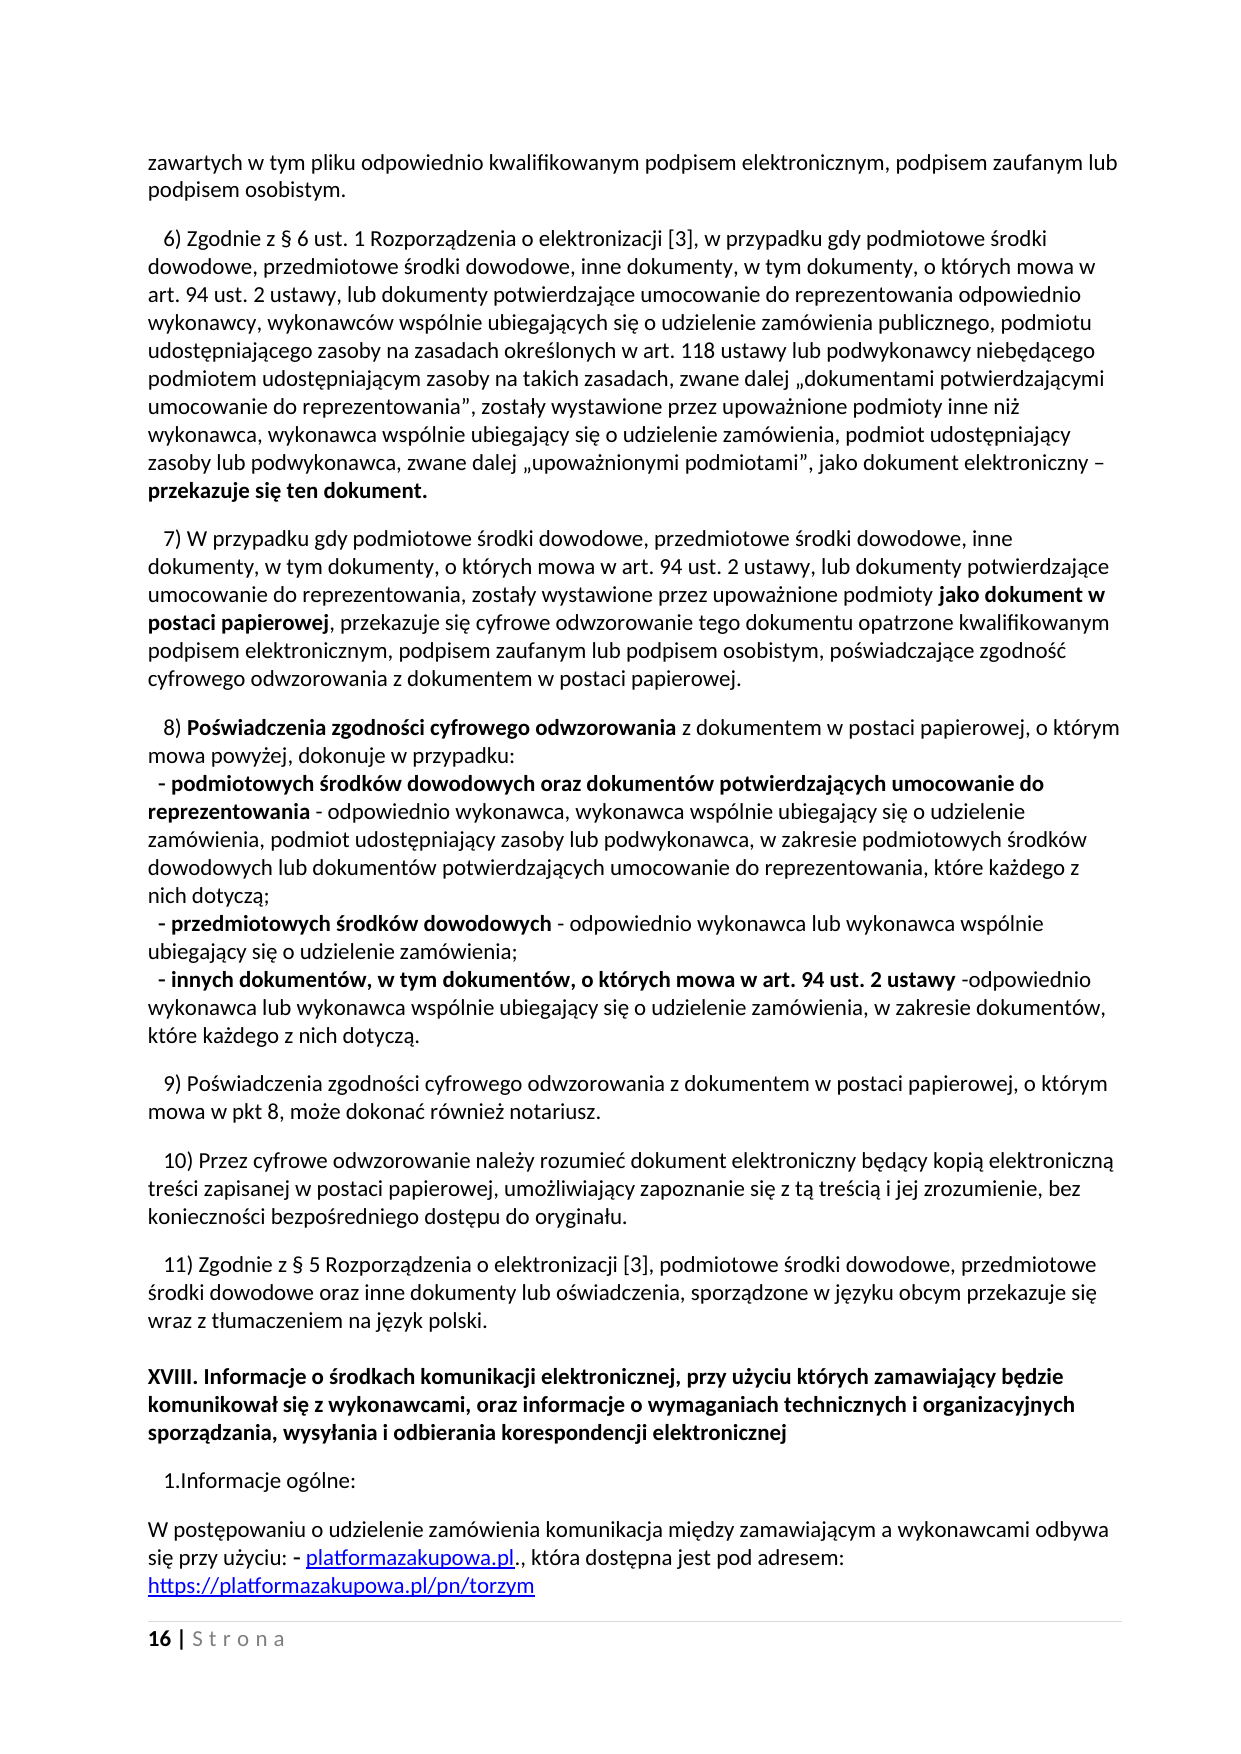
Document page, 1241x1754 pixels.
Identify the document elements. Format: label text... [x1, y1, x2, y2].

text podmiotowych środków dowodowych oraz dokumentów potwierdzających umocowanie do reprezentowania - odpowiednio wykonawca, wykonawca wspólnie ubiegający się o udzielenie zamówienia, podmiot udostępniający zasoby lub podwykonawca, w zakresie podmiotowych środków dowodowych lub dokumentów potwierdzających umocowanie do reprezentowania, które każdego z nich dotyczą; [148, 769, 1122, 909]
text 6) Zgodnie z § 6 ust. 1 Rozporządzenia o elektronizacji [3], w przypadku gdy podmiotowe środki dowodowe, przedmiotowe środki dowodowe, inne dokumenty, w tym dokumenty, o których mowa w art. 94 ust. 2 ustawy, lub dokumenty potwierdzające umocowanie do reprezentowania odpowiednio wykonawcy, wykonawców wspólnie ubiegających się o udzielenie zamówienia publicznego, podmiotu udostępniającego zasoby na zasadach określonych w art. 118 ustawy lub podwykonawcy niebędącego podmiotem udostępniającym zasoby na takich zasadach, zwane dalej „dokumentami potwierdzającymi umocowanie do reprezentowania”, zostały wystawione przez upoważnione podmioty inne niż wykonawca, wykonawca wspólnie ubiegający się o udzielenie zamówienia, podmiot udostępniający zasoby lub podwykonawca, zwane dalej „upoważnionymi podmiotami”, jako dokument elektroniczny – przekazuje się ten dokument. [148, 224, 1122, 504]
text przedmiotowych środków dowodowych - odpowiednio wykonawca lub wykonawca wspólnie ubiegający się o udzielenie zamówienia; [148, 909, 1122, 965]
text W postępowaniu o udzielenie zamówienia komunikacja między zamawiającym a wykonawcami odbywa się przy użyciu: platformazakupowa.pl., która dostępna jest pod adresem: https://platformazakupowa.pl/pn/torzym [148, 1515, 1122, 1599]
text 10) Przez cyfrowe odwzorowanie należy rozumieć dokument elektroniczny będący kopią elektroniczną treści zapisanej w postaci papierowej, umożliwiający zapoznanie się z tą treścią i jej zrozumienie, bez konieczności bezpośredniego dostępu do oryginału. [148, 1146, 1122, 1230]
text XVIII. Informacje o środkach komunikacji elektronicznej, przy użyciu których zamawiający będzie komunikował się z wykonawcami, oraz informacje o wymaganiach technicznych i organizacyjnych sporządzania, wysyłania i odbierania korespondencji elektronicznej [148, 1362, 1122, 1446]
text 8) Poświadczenia zgodności cyfrowego odwzorowania z dokumentem w postaci papierowej, o którym mowa powyżej, dokonuje w przypadku: [148, 713, 1122, 769]
text 1.Informacje ogólne: [148, 1467, 1122, 1495]
text 7) W przypadku gdy podmiotowe środki dowodowe, przedmiotowe środki dowodowe, inne dokumenty, w tym dokumenty, o których mowa w art. 94 ust. 2 ustawy, lub dokumenty potwierdzające umocowanie do reprezentowania, zostały wystawione przez upoważnione podmioty jako dokument w postaci papierowej, przekazuje się cyfrowe odwzorowanie tego dokumentu opatrzone kwalifikowanym podpisem elektronicznym, podpisem zaufanym lub podpisem osobistym, poświadczające zgodność cyfrowego odwzorowania z dokumentem w postaci papierowej. [148, 524, 1122, 693]
text 9) Poświadczenia zgodności cyfrowego odwzorowania z dokumentem w postaci papierowej, o którym mowa w pkt 8, może dokonać również notariusz. [148, 1069, 1122, 1126]
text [148, 148, 1122, 204]
text innych dokumentów, w tym dokumentów, o których mowa w art. 94 ust. 2 ustawy -odpowiednio wykonawca lub wykonawca wspólnie ubiegający się o udzielenie zamówienia, w zakresie dokumentów, które każdego z nich dotyczą. [148, 965, 1122, 1049]
text 11) Zgodnie z § 5 Rozporządzenia o elektronizacji [3], podmiotowe środki dowodowe, przedmiotowe środki dowodowe oraz inne dokumenty lub oświadczenia, sporządzone w języku obcym przekazuje się wraz z tłumaczeniem na język polski. [148, 1250, 1122, 1334]
